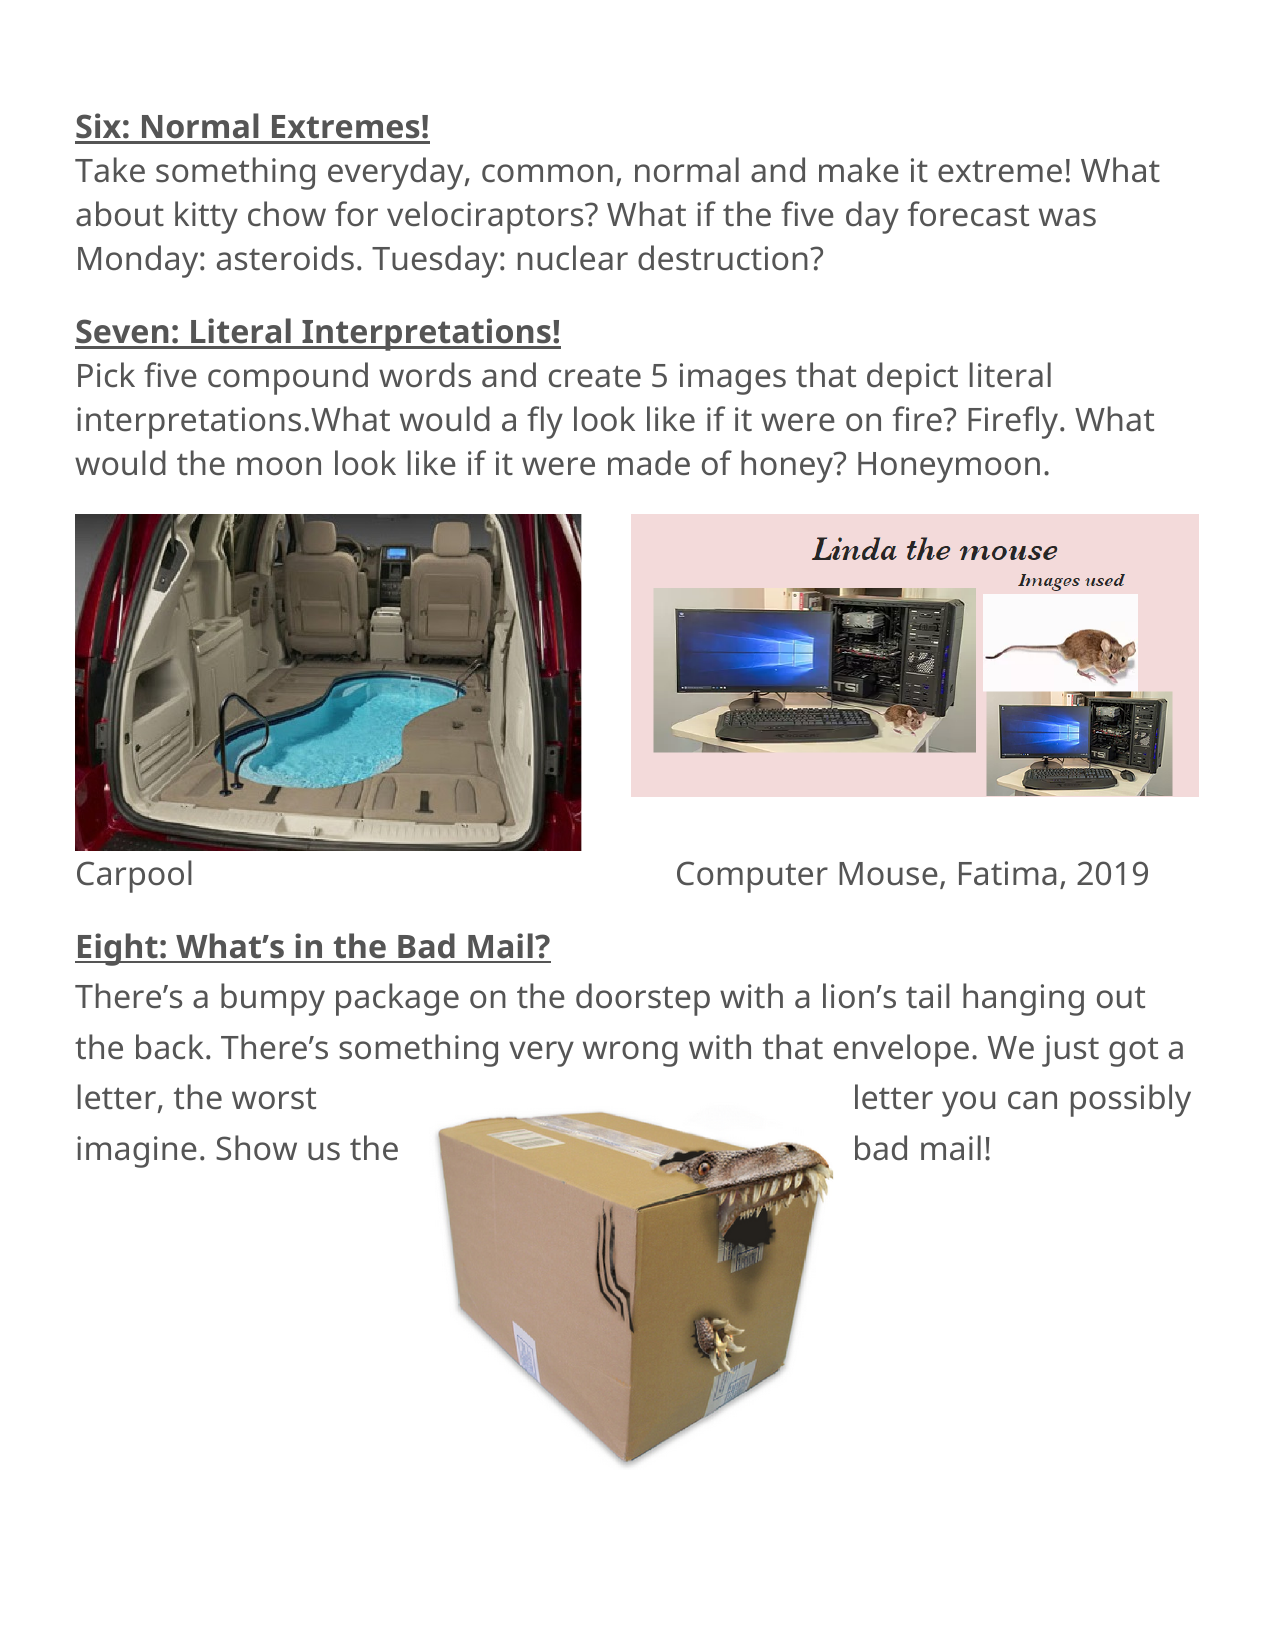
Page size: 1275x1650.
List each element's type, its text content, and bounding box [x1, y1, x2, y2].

picture [630, 514, 1199, 796]
picture [424, 1098, 834, 1470]
picture [75, 514, 582, 851]
text Eight: What’s in the Bad Mail? There’s a bumpy package on the doorstep with a lion’s tail hanging out the back. There’s something very wrong with that envelope. We just got a letter, the worst letter you can possibly imagine. Show us the bad mail! [75, 924, 1200, 1170]
text Seven: Literal Interpretations! Pick five compound words and create 5 images that depict literal interpretations.What would a fly look like if it were on fire? Firefly. What would the moon look like if it were made of honey? Honeymoon. [75, 309, 1200, 485]
text Six: Normal Extremes! Take something everyday, common, normal and make it extreme! What about kitty chow for velociraptors? What if the five day forecast was Monday: asteroids. Tuesday: nuclear destruction? [75, 104, 1200, 280]
